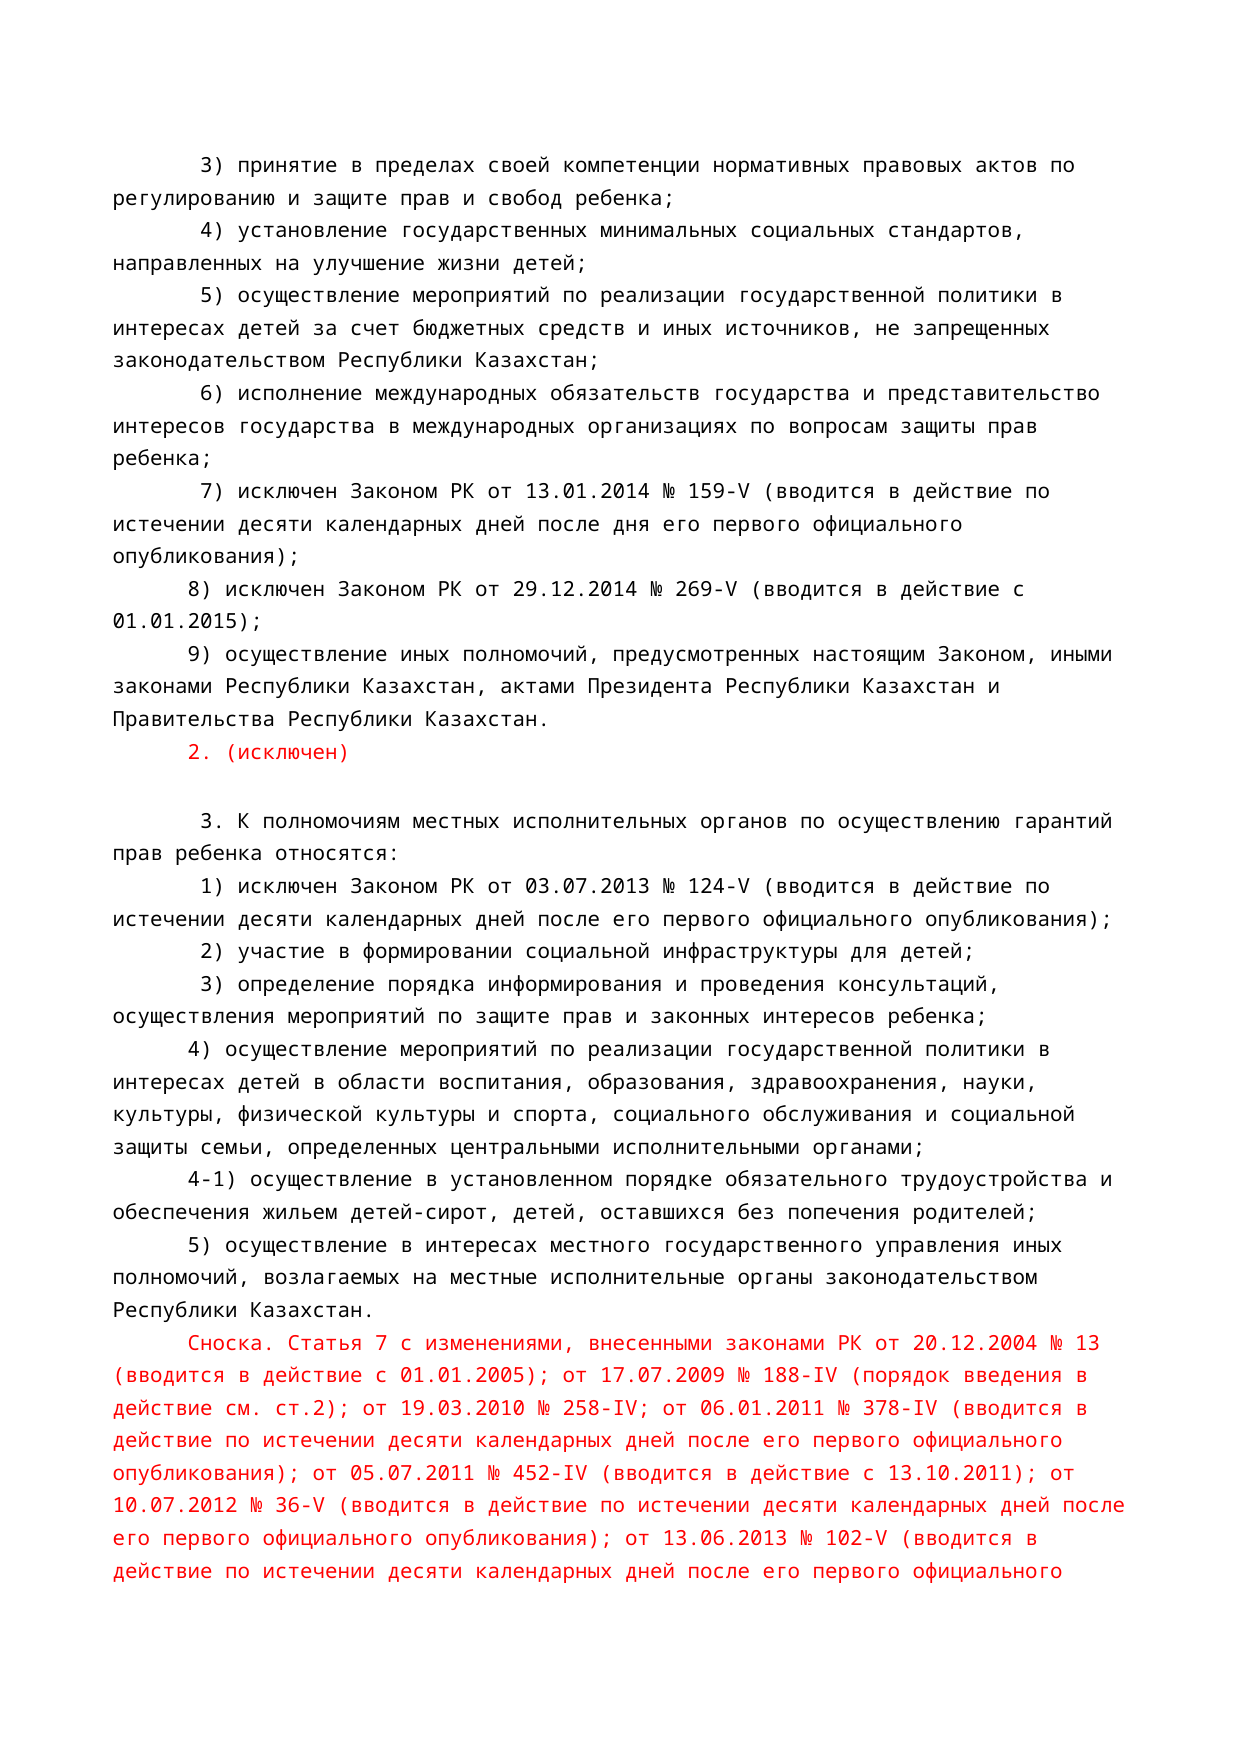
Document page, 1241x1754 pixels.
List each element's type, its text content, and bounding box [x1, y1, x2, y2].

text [112, 1328, 1128, 1584]
text 2) участие в формировании социальной инфраструктуры для детей; [112, 936, 1128, 965]
text 3. К полномочиям местных исполнительных органов по осуществлению гарантий прав ребенка относятся: [112, 806, 1128, 867]
text 8) исключен Законом РК от 29.12.2014 № 269-V (вводится в действие с 01.01.2015); [112, 574, 1128, 635]
text 9) осуществление иных полномочий, предусмотренных настоящим Законом, иными законами Республики Казахстан, актами Президента Республики Казахстан и Правительства Республики Казахстан. [112, 639, 1128, 733]
text 4-1) осуществление в установленном порядке обязательного трудоустройства и обеспечения жильем детей-сирот, детей, оставшихся без попечения родителей; [112, 1164, 1128, 1226]
text 7) исключен Законом РК от 13.01.2014 № 159-V (вводится в действие по истечении десяти календарных дней после дня его первого официального опубликования); [112, 476, 1128, 570]
text 4) осуществление мероприятий по реализации государственной политики в интересах детей в области воспитания, образования, здравоохранения, науки, культуры, физической культуры и спорта, социального обслуживания и социальной защиты семьи, определенных центральными исполнительными органами; [112, 1034, 1128, 1160]
text 5) осуществление мероприятий по реализации государственной политики в интересах детей за счет бюджетных средств и иных источников, не запрещенных законодательством Республики Казахстан; [112, 280, 1128, 374]
text 1) исключен Законом РК от 03.07.2013 № 124-V (вводится в действие по истечении десяти календарных дней после его первого официального опубликования); [112, 871, 1128, 932]
text 5) осуществление в интересах местного государственного управления иных полномочий, возлагаемых на местные исполнительные органы законодательством Республики Казахстан. [112, 1230, 1128, 1323]
text 4) установление государственных минимальных социальных стандартов, направленных на улучшение жизни детей; [112, 215, 1128, 276]
text 3) определение порядка информирования и проведения консультаций, осуществления мероприятий по защите прав и законных интересов ребенка; [112, 969, 1128, 1030]
text 2. (исключен) [112, 737, 1128, 801]
text 3) принятие в пределах своей компетенции нормативных правовых актов по регулированию и защите прав и свобод ребенка; [112, 150, 1128, 211]
text 6) исполнение международных обязательств государства и представительство интересов государства в международных организациях по вопросам защиты прав ребенка; [112, 378, 1128, 472]
